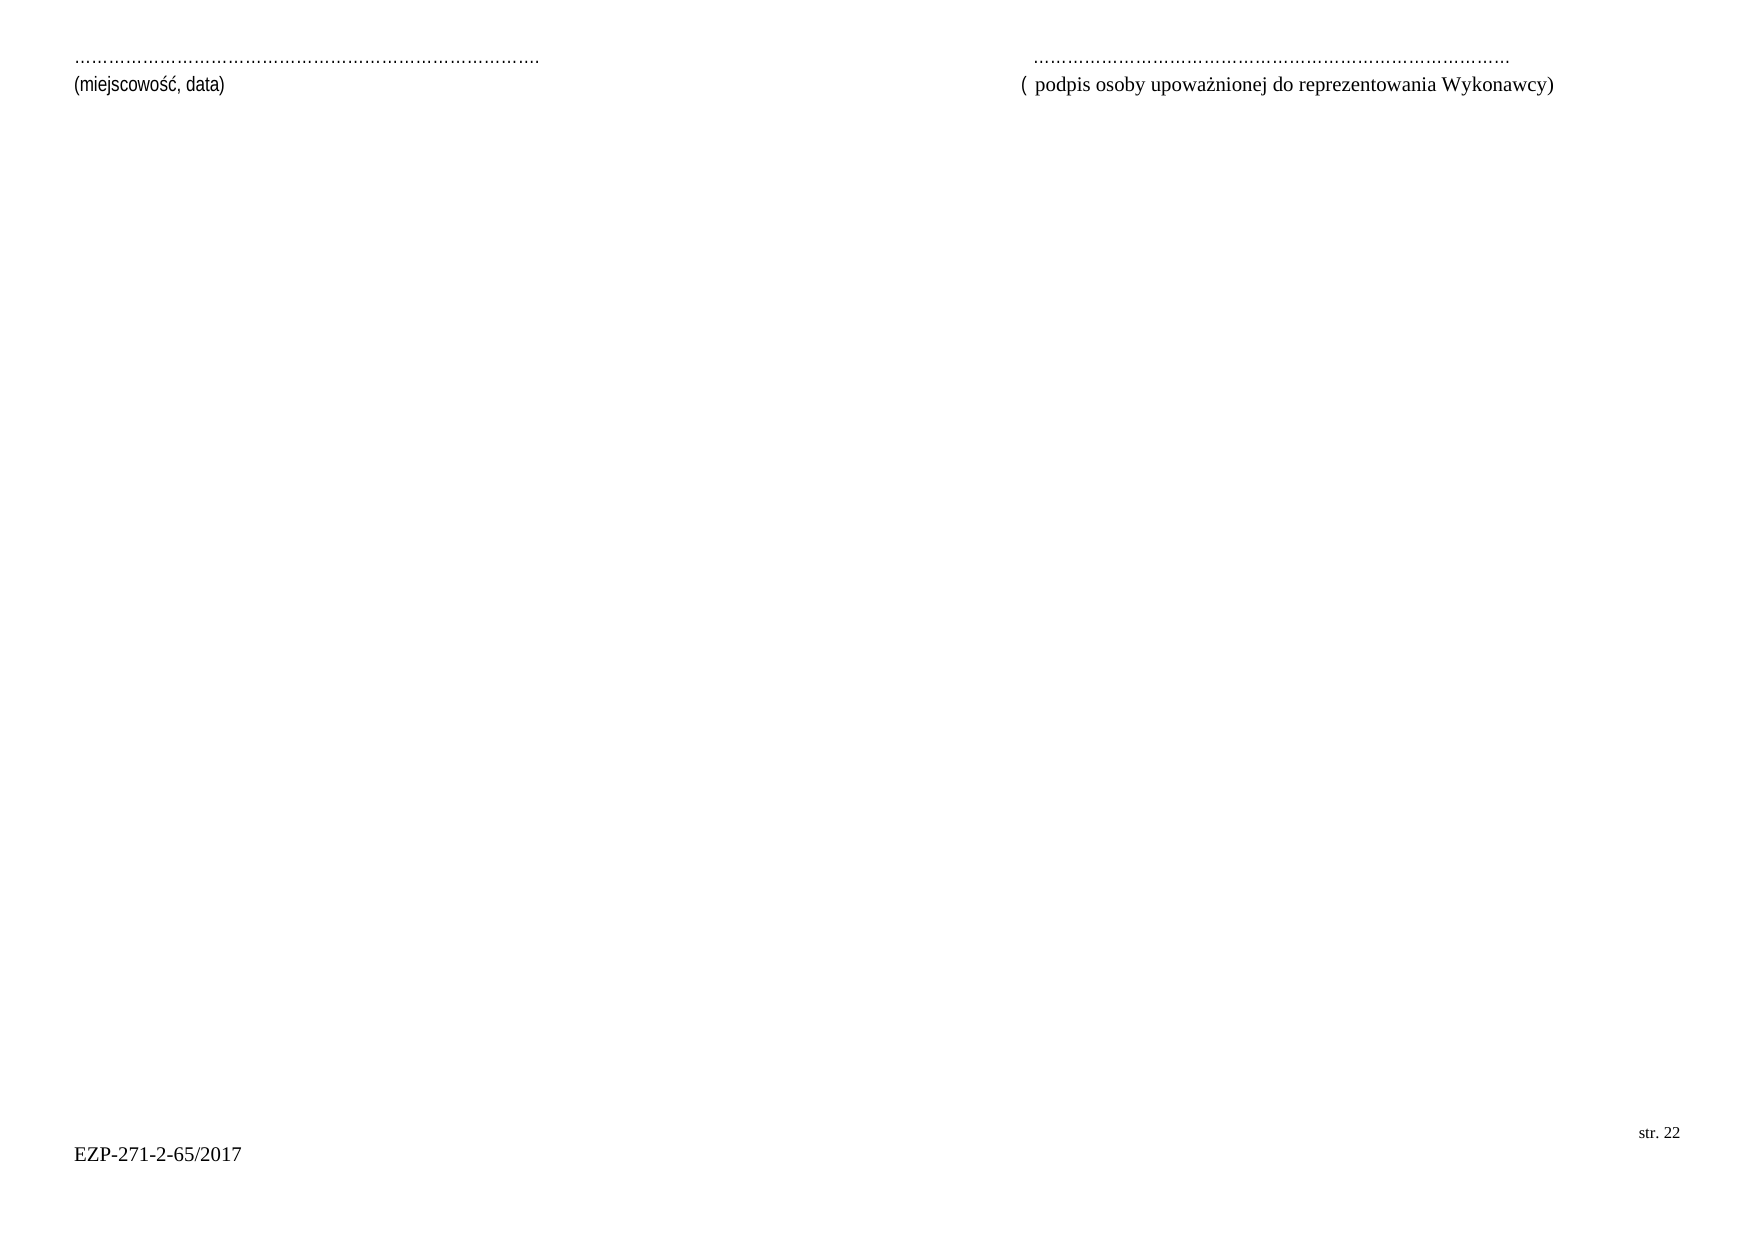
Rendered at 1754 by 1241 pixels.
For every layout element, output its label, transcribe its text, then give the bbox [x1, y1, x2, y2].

text ………………………………………………………………………. ………………………………………………………………………… (miejscowość, data) ( podpis osoby upoważnionej do reprezentowania Wykonawcy) [74, 44, 1680, 96]
